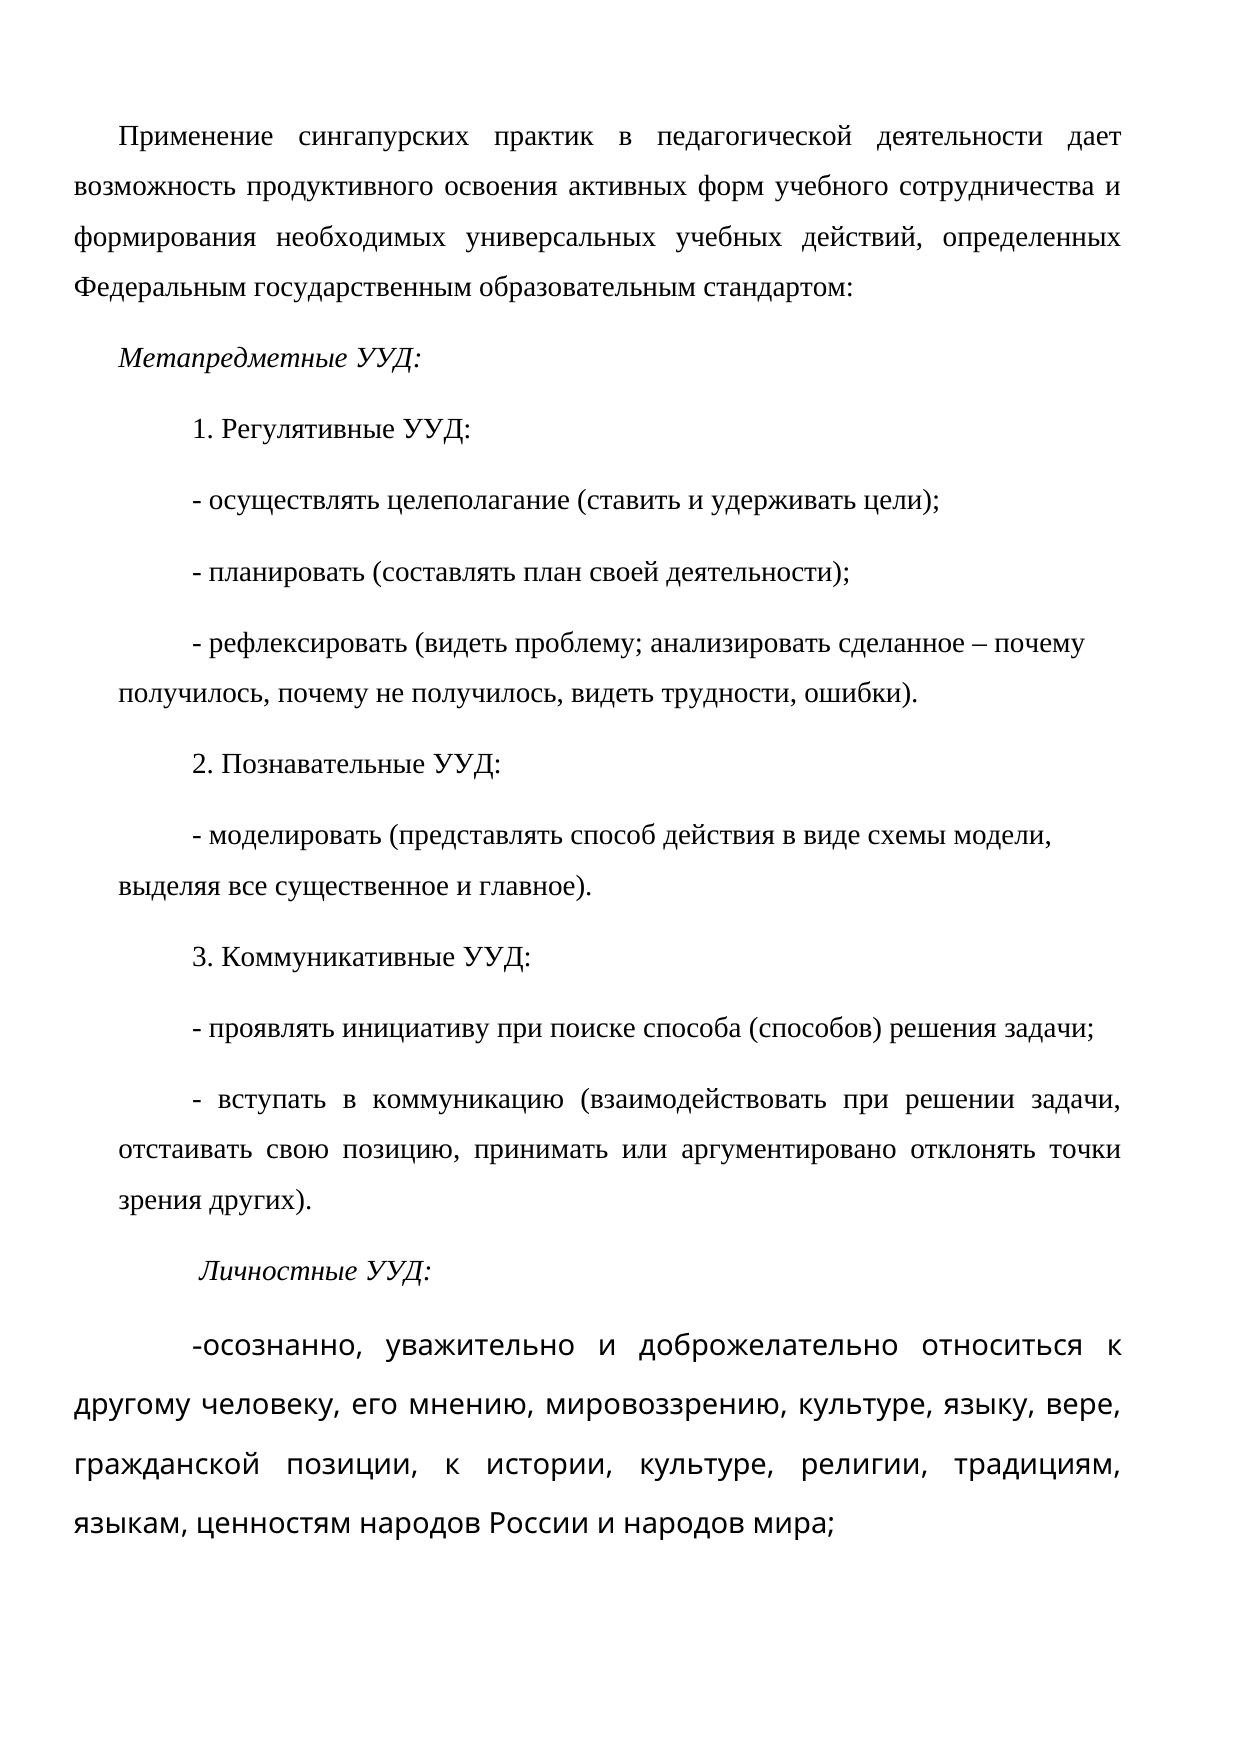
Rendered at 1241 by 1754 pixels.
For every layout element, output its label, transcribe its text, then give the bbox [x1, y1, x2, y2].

text 2. Познавательные УУД: [118, 746, 1122, 780]
text - планировать (составлять план своей деятельности); [118, 554, 1122, 587]
text - осуществлять целеполагание (ставить и удерживать цели); [118, 482, 1122, 516]
text 1. Регулятивные УУД: [118, 411, 1122, 445]
text -осознанно, уважительно и доброжелательно относиться к другому человеку, его мнению, мировоззрению, культуре, языку, вере, гражданской позиции, к истории, культуре, религии, традициям, языкам, ценностям народов России и народов мира; [74, 1324, 1122, 1542]
text - вступать в коммуникацию (взаимодействовать при решении задачи, отстаивать свою позицию, принимать или аргументировано отклонять точки зрения других). [118, 1081, 1122, 1215]
text - проявлять инициативу при поиске способа (способов) решения задачи; [118, 1010, 1122, 1043]
text Метапредметные УУД: [74, 340, 1122, 374]
text Применение сингапурских практик в педагогической деятельности дает возможность продуктивного освоения активных форм учебного сотрудничества и формирования необходимых универсальных учебных действий, определенных Федеральным государственным образовательным стандартом: [74, 118, 1122, 303]
text Личностные УУД: [118, 1253, 1122, 1286]
text - моделировать (представлять способ действия в виде схемы модели, выделяя все существенное и главное). [118, 817, 1122, 901]
text - рефлексировать (видеть проблему; анализировать сделанное – почему получилось, почему не получилось, видеть трудности, ошибки). [118, 625, 1122, 709]
text 3. Коммуникативные УУД: [118, 939, 1122, 972]
